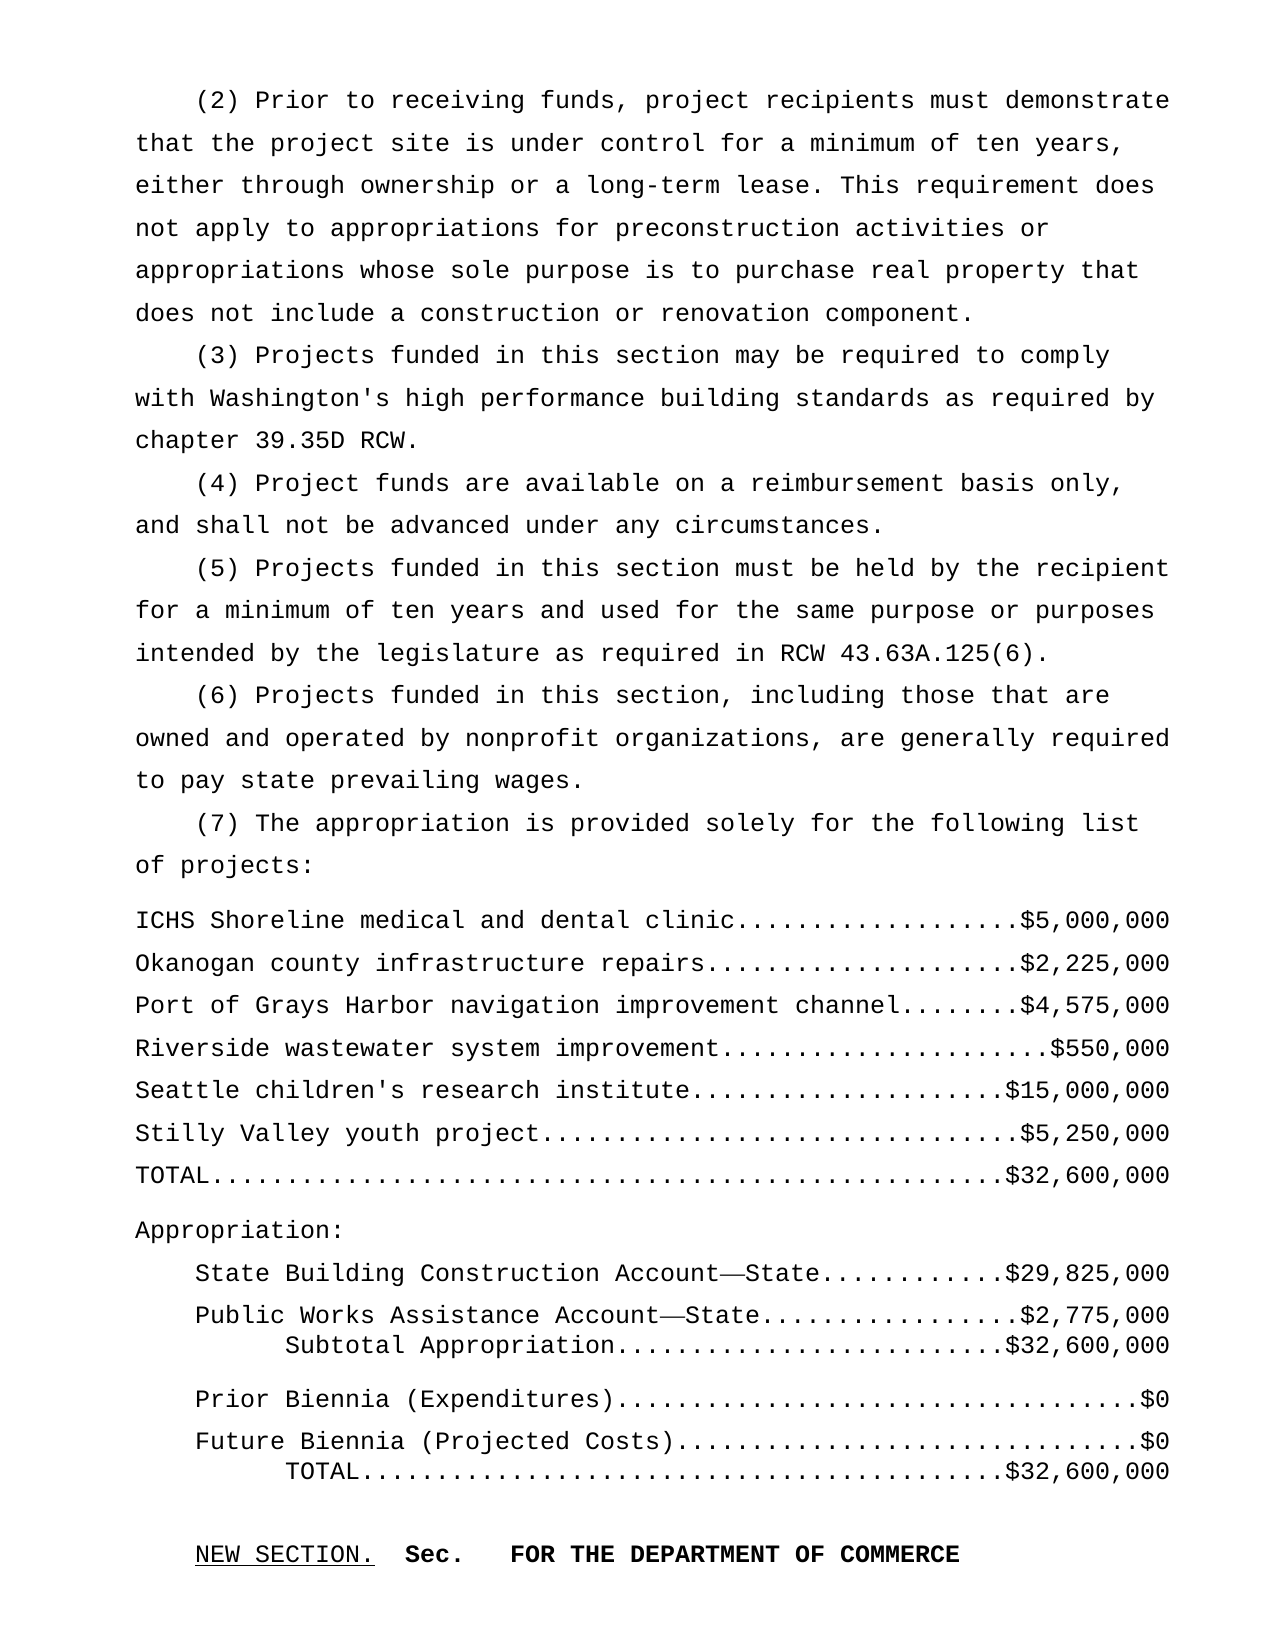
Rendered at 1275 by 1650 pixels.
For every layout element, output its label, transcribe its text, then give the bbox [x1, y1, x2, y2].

text Seattle children's research institute $15,000,000 [135, 1065, 1170, 1107]
text (3) Projects funded in this section may be required to comply with Washington's high performance building standards as required by chapter 39.35D RCW. [135, 330, 1170, 457]
text Port of Grays Harbor navigation improvement channel $4,575,000 [135, 980, 1170, 1022]
text Future Biennia (Projected Costs) $0 [135, 1416, 1170, 1458]
text (4) Project funds are available on a reimbursement basis only, and shall not be advanced under any circumstances. [135, 457, 1170, 542]
text Subtotal Appropriation $32,600,000 [135, 1332, 1170, 1361]
text Riverside wastewater system improvement $550,000 [135, 1022, 1170, 1065]
text NEW SECTION. Sec. FOR THE DEPARTMENT OF COMMERCE [135, 1528, 1170, 1571]
text TOTAL $32,600,000 [135, 1458, 1170, 1487]
text ICHS Shoreline medical and dental clinic $5,000,000 [135, 895, 1170, 937]
text Okanogan county infrastructure repairs $2,225,000 [135, 937, 1170, 980]
text Appropriation: [135, 1205, 1170, 1247]
text Public Works Assistance Account—State $2,775,000 [135, 1290, 1170, 1332]
text Stilly Valley youth project $5,250,000 [135, 1107, 1170, 1150]
text TOTAL $32,600,000 [135, 1150, 1170, 1192]
text State Building Construction Account—State $29,825,000 [135, 1247, 1170, 1290]
text (6) Projects funded in this section, including those that are owned and operated by nonprofit organizations, are generally required to pay state prevailing wages. [135, 670, 1170, 797]
text Prior Biennia (Expenditures) $0 [135, 1373, 1170, 1416]
text (2) Prior to receiving funds, project recipients must demonstrate that the project site is under control for a minimum of ten years, either through ownership or a long-term lease. This requirement does not apply to appropriations for preconstruction activities or appropriations whose sole purpose is to purchase real property that does not include a construction or renovation component. [135, 75, 1170, 330]
text (7) The appropriation is provided solely for the following list of projects: [135, 797, 1170, 882]
text (5) Projects funded in this section must be held by the recipient for a minimum of ten years and used for the same purpose or purposes intended by the legislature as required in RCW 43.63A.125(6). [135, 542, 1170, 670]
